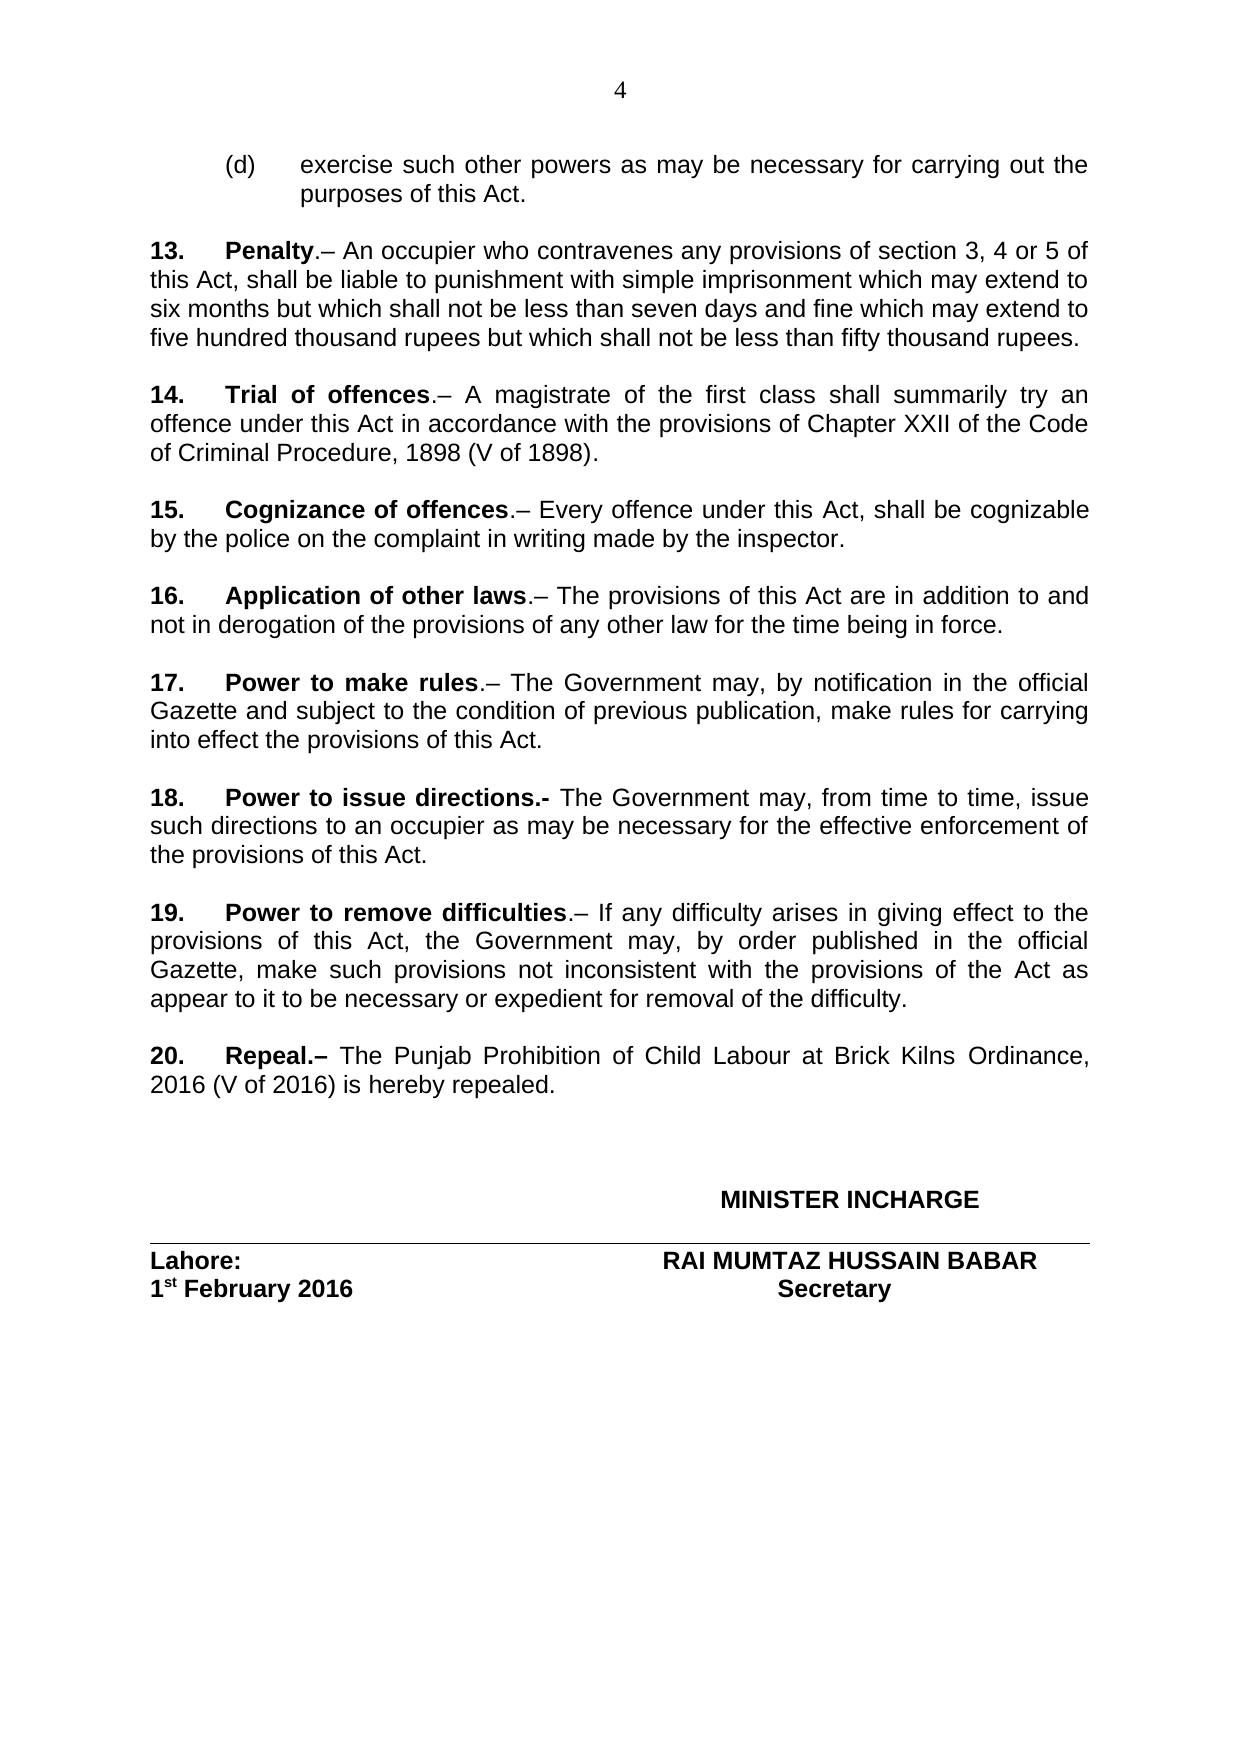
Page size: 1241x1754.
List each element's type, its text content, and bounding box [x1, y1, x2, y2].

text 16. Application of other laws.– The provisions of this Act are in addition to and not in derogation of the provisions of any other law for the time being in force. [150, 581, 1090, 639]
text 19. Power to remove difficulties.– If any difficulty arises in giving effect to the provisions of this Act, the Government may, by order published in the official Gazette, make such provisions not inconsistent with the provisions of the Act as appear to it to be necessary or expedient for removal of the difficulty. [150, 897, 1090, 1012]
text (d) exercise such other powers as may be necessary for carrying out the purposes of this Act. [225, 150, 1090, 207]
text 15. Cognizance of offences.– Every offence under this Act, shall be cognizable by the police on the complaint in writing made by the inspector. [150, 495, 1090, 552]
text MINISTER INCHARGE [150, 1185, 1090, 1214]
text 14. Trial of offences.– A magistrate of the first class shall summarily try an offence under this Act in accordance with the provisions of Chapter XXII of the Code of Criminal Procedure, 1898 (V of 1898). [150, 380, 1090, 466]
text Lahore: RAI MUMTAZ HUSSAIN BABAR [150, 1244, 1090, 1274]
text 1st February 2016 Secretary [150, 1274, 1090, 1303]
text 20. Repeal.– The Punjab Prohibition of Child Labour at Brick Kilns Ordinance, 2016 (V of 2016) is hereby repealed. [150, 1041, 1090, 1099]
text 13. Penalty.– An occupier who contravenes any provisions of section 3, 4 or 5 of this Act, shall be liable to punishment with simple imprisonment which may extend to six months but which shall not be less than seven days and fine which may extend to five hundred thousand rupees but which shall not be less than fifty thousand rupees. [150, 236, 1090, 351]
text 18. Power to issue directions.- The Government may, from time to time, issue such directions to an occupier as may be necessary for the effective enforcement of the provisions of this Act. [150, 782, 1090, 869]
text 17. Power to make rules.– The Government may, by notification in the official Gazette and subject to the condition of previous publication, make rules for carrying into effect the provisions of this Act. [150, 667, 1090, 754]
